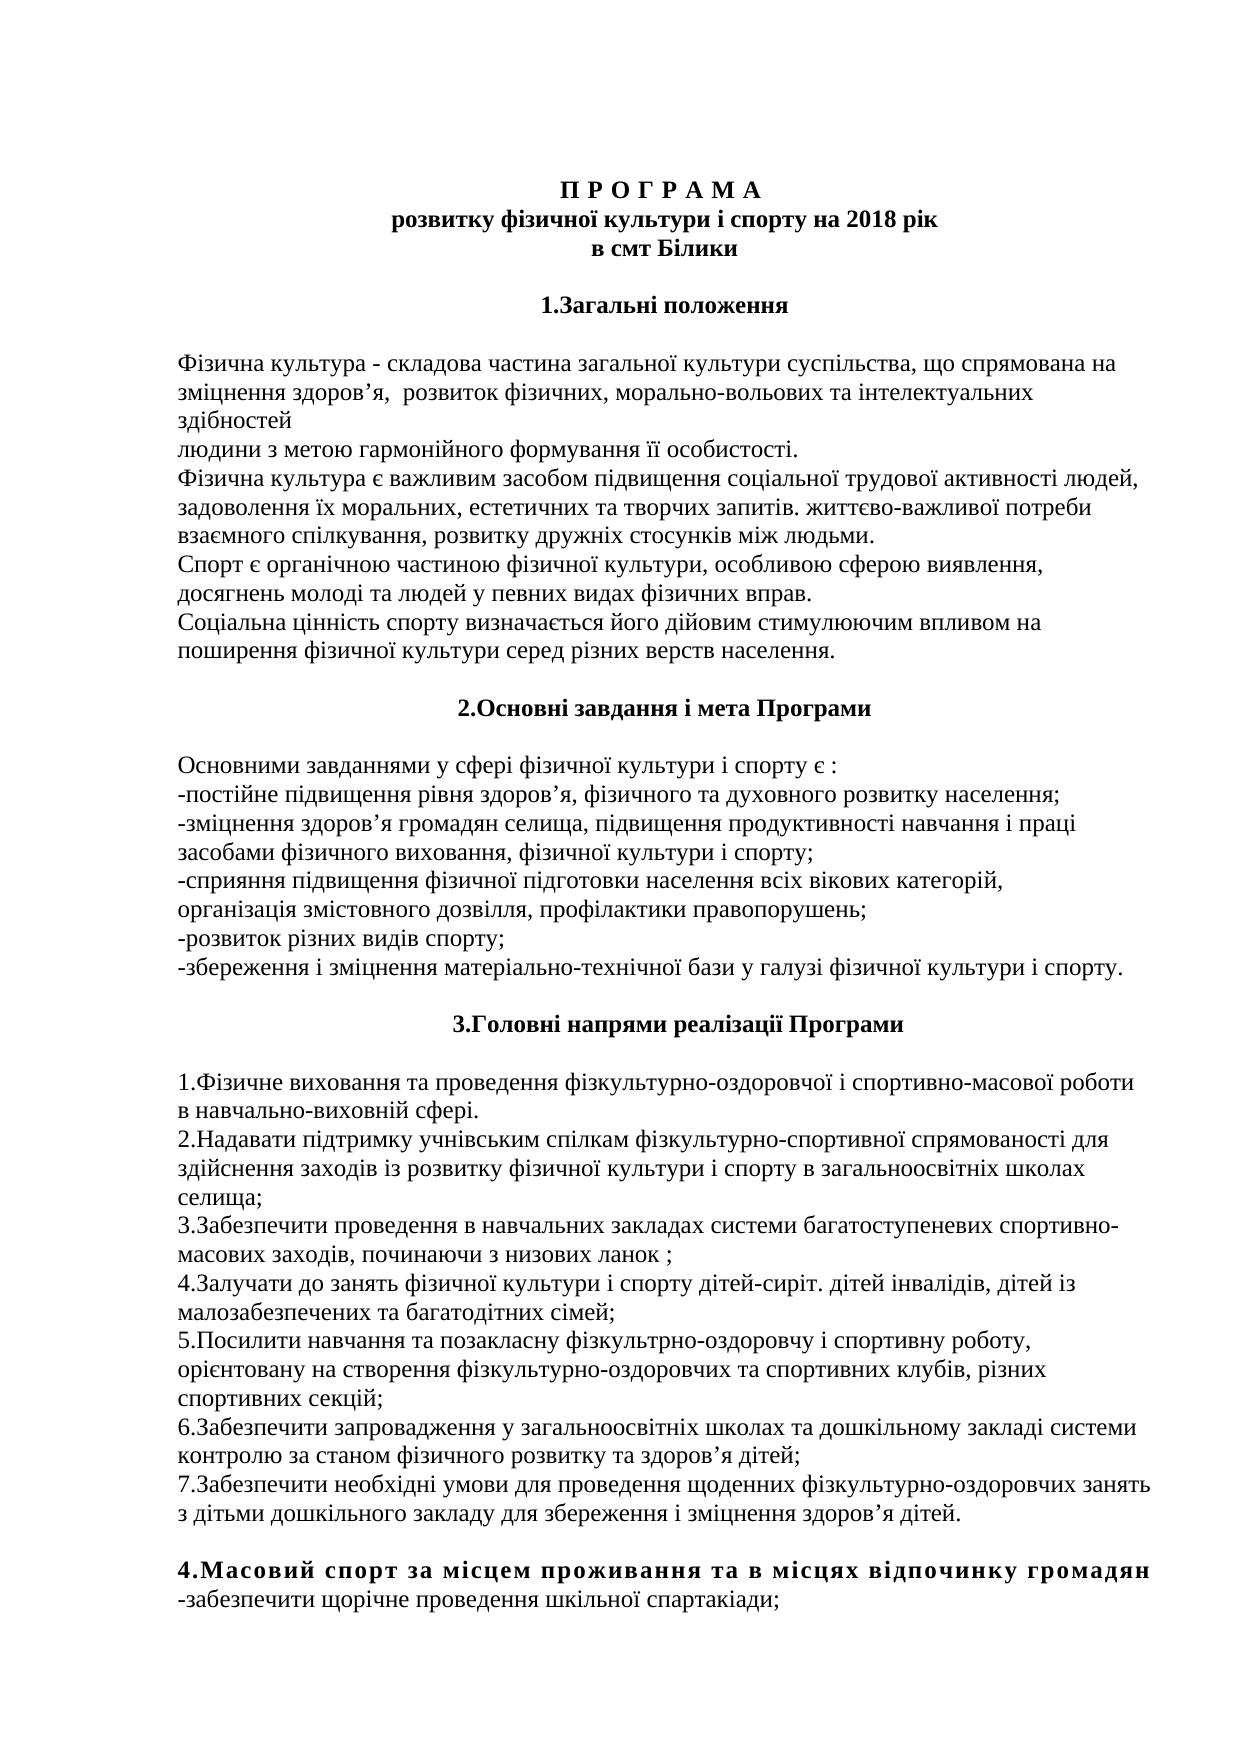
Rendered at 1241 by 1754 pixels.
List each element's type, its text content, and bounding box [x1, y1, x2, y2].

text 4.Залучати до занять фізичної культури і спорту дітей-сиріт. дітей інвалідів, дітей із малозабезпечених та багатодітних сімей; [177, 1268, 1152, 1326]
text 5.Посилити навчання та позакласну фізкультрно-оздоровчу і спортивну роботу, орієнтовану на створення фізкультурно-оздоровчих та спортивних клубів, різних спортивних секцій; [177, 1326, 1152, 1412]
text Фізична культура - складова частина загальної культури суспільства, що спрямована на зміцнення здоров’я, розвиток фізичних, морально-вольових та інтелектуальних здібностей людини з метою гармонійного формування її особистості. [177, 348, 1152, 463]
text Фізична культура є важливим засобом підвищення соціальної трудової активності людей, задоволення їх моральних, естетичних та творчих запитів. життєво-важливої потреби взаємного спілкування, розвитку дружніх стосунків між людьми. [177, 463, 1152, 549]
text 1.Загальні положення [177, 291, 1152, 319]
text Основними завданнями у сфері фізичної культури і спорту є : [177, 751, 1152, 779]
text 6.Забезпечити запровадження у загальноосвітніх школах та дошкільному закладі системи контролю за станом фізичного розвитку та здоров’я дітей; [177, 1412, 1152, 1469]
text в смт Білики [177, 233, 1152, 262]
text 3.Забезпечити проведення в навчальних закладах системи багатоступеневих спортивно- масових заходів, починаючи з низових ланок ; [177, 1211, 1152, 1268]
text -постійне підвищення рівня здоров’я, фізичного та духовного розвитку населення; [177, 779, 1152, 808]
text 7.Забезпечити необхідні умови для проведення щоденних фізкультурно-оздоровчих занять з дітьми дошкільного закладу для збереження і зміцнення здоров’я дітей. [177, 1469, 1152, 1555]
text 4.Масовий спорт за місцем проживання та в місцях відпочинку громадян [177, 1555, 1152, 1584]
text -зміцнення здоров’я громадян селища, підвищення продуктивності навчання і праці засобами фізичного виховання, фізичної культури і спорту; [177, 808, 1152, 866]
text ПРОГРАМА розвитку фізичної культури і спорту на 2018 рік [177, 176, 1152, 233]
text 2.Надавати підтримку учнівським спілкам фізкультурно-спортивної спрямованості для здійснення заходів із розвитку фізичної культури і спорту в загальноосвітніх школах селища; [177, 1124, 1152, 1211]
text 1.Фізичне виховання та проведення фізкультурно-оздоровчої і спортивно-масової роботи в навчально-виховній сфері. [177, 1038, 1152, 1124]
text -збереження і зміцнення матеріально-технічної бази у галузі фізичної культури і спорту. [177, 952, 1152, 981]
text Спорт є органічною частиною фізичної культури, особливою сферою виявлення, досягнень молоді та людей у певних видах фізичних вправ. [177, 549, 1152, 607]
text 2.Основні завдання і мета Програми [177, 693, 1152, 722]
text Соціальна цінність спорту визначається його дійовим стимулюючим впливом на поширення фізичної культури серед різних верств населення. [177, 607, 1152, 664]
text -забезпечити щорічне проведення шкільної спартакіади; [177, 1584, 1152, 1612]
text 3.Головні напрями реалізації Програми [177, 1009, 1152, 1038]
text -сприяння підвищення фізичної підготовки населення всіх вікових категорій, організація змістовного дозвілля, профілактики правопорушень; -розвиток різних видів спорту; [177, 866, 1152, 952]
